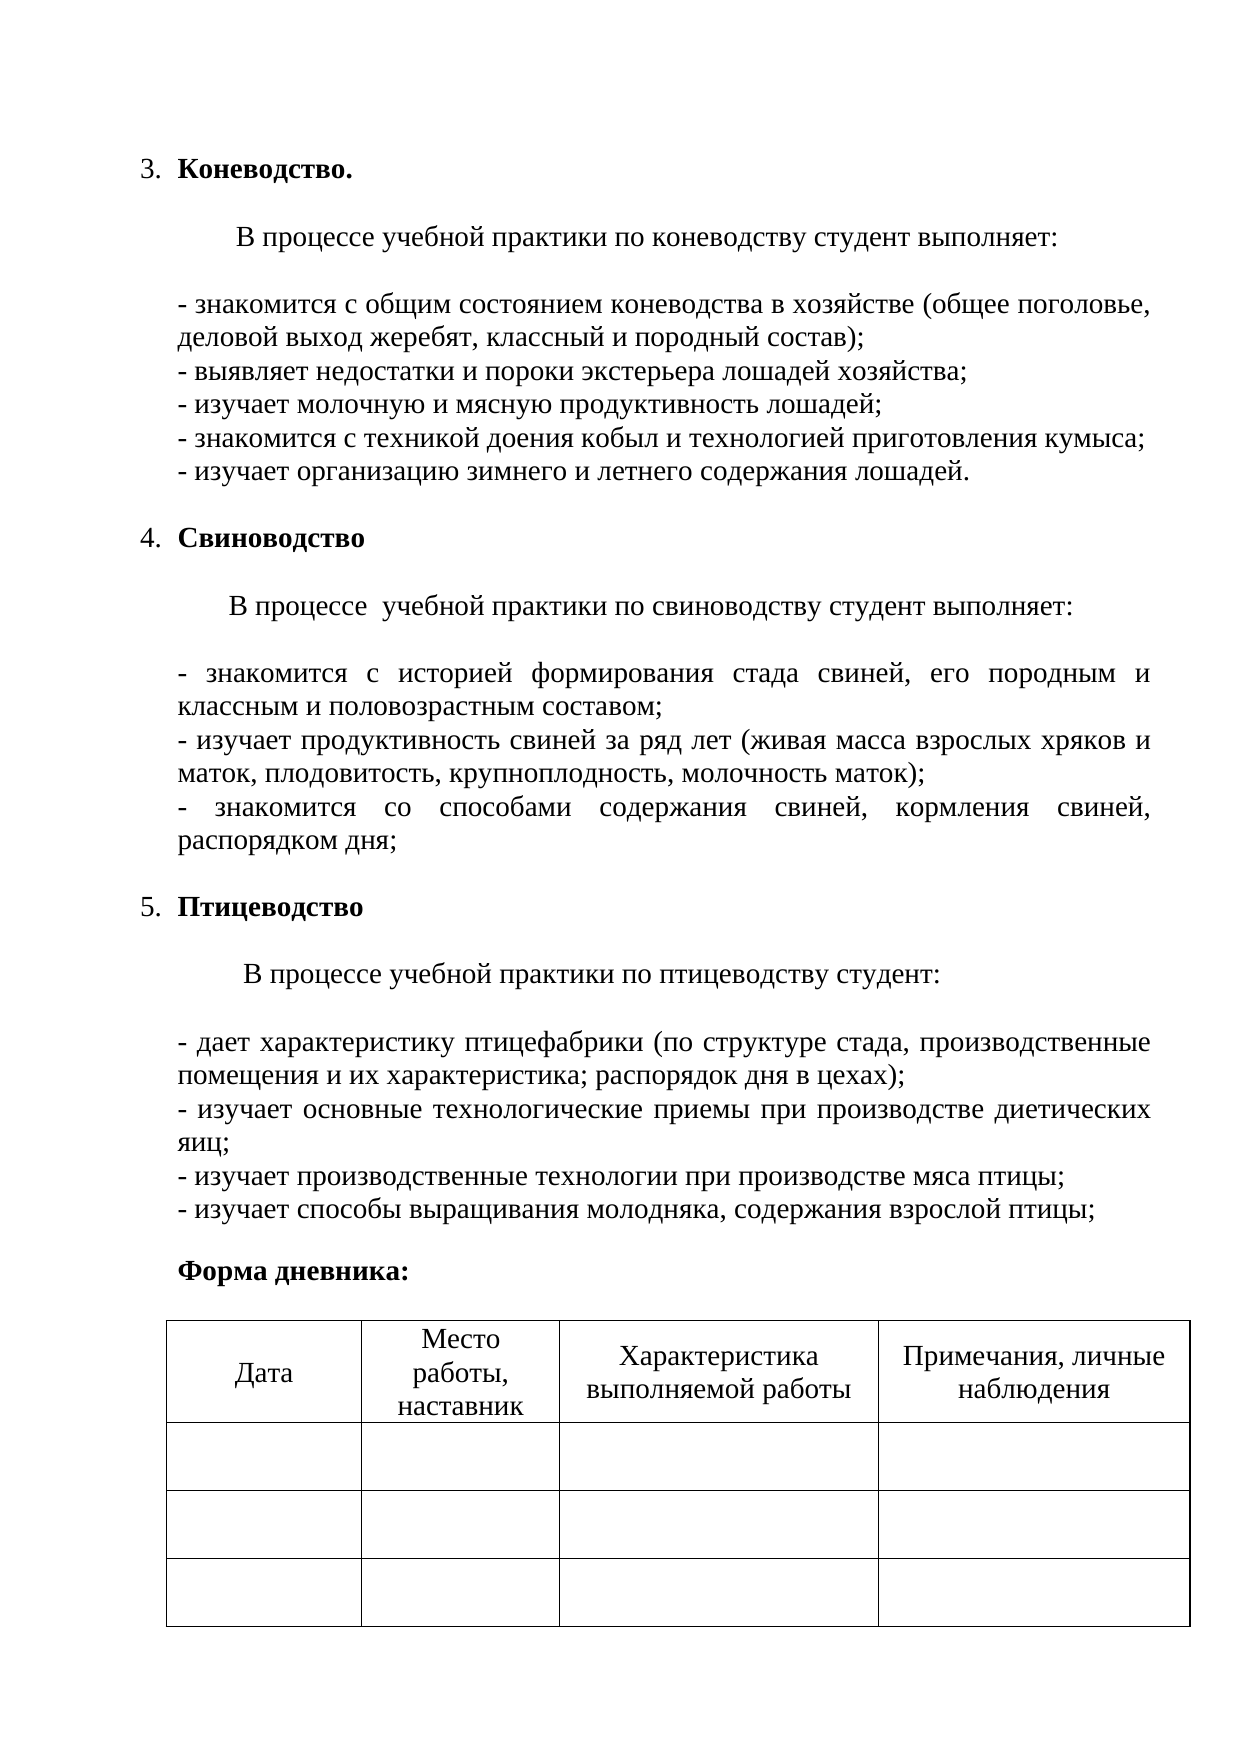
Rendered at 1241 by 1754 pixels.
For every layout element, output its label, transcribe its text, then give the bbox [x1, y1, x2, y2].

text - изучает основные технологические приемы при производстве диетических яиц; [177, 1091, 1152, 1158]
table_cell [560, 1423, 878, 1490]
table_header Место работы, наставник [362, 1321, 559, 1422]
text - изучает способы выращивания молодняка, содержания взрослой птицы; [177, 1191, 1152, 1225]
text - изучает молочную и мясную продуктивность лошадей; [177, 386, 1152, 420]
table_cell [879, 1491, 1189, 1558]
text В процессе учебной практики по птицеводству студент: [177, 957, 1152, 990]
table_cell [879, 1423, 1189, 1490]
text - выявляет недостатки и пороки экстерьера лошадей хозяйства; [177, 353, 1152, 386]
text - знакомится с техникой доения кобыл и технологией приготовления кумыса; [177, 420, 1152, 453]
table_cell [362, 1423, 559, 1490]
text В процессе учебной практики по свиноводству студент выполняет: [177, 588, 1152, 621]
text В процессе учебной практики по коневодству студент выполняет: [177, 219, 1152, 252]
table_header Дата [167, 1321, 361, 1422]
text - знакомится с общим состоянием коневодства в хозяйстве (общее поголовье, деловой выход жеребят, классный и породный состав); [177, 286, 1152, 353]
table_header Примечания, личные наблюдения [879, 1321, 1189, 1422]
table_header Характеристика выполняемой работы [560, 1321, 878, 1422]
table_cell [167, 1423, 361, 1490]
table_cell [167, 1491, 361, 1558]
text - дает характеристику птицефабрики (по структуре стада, производственные помещения и их характеристика; распорядок дня в цехах); [177, 1024, 1152, 1091]
list Птицеводство [140, 889, 1152, 923]
table_cell [362, 1559, 559, 1626]
text Форма дневника: [177, 1253, 1152, 1287]
text - знакомится с историей формирования стада свиней, его породным и классным и половозрастным составом; [177, 655, 1152, 722]
table_cell [560, 1491, 878, 1558]
list Коневодство. [140, 152, 1152, 185]
text - изучает производственные технологии при производстве мяса птицы; [177, 1158, 1152, 1191]
table_cell [879, 1559, 1189, 1626]
text - знакомится со способами содержания свиней, кормления свиней, распорядком дня; [177, 789, 1152, 856]
table_cell [362, 1491, 559, 1558]
table_cell [560, 1559, 878, 1626]
list Свиноводство [140, 521, 1152, 554]
table_cell [167, 1559, 361, 1626]
text - изучает продуктивность свиней за ряд лет (живая масса взрослых хряков и маток, плодовитость, крупноплодность, молочность маток); [177, 722, 1152, 789]
text - изучает организацию зимнего и летнего содержания лошадей. [177, 453, 1152, 487]
